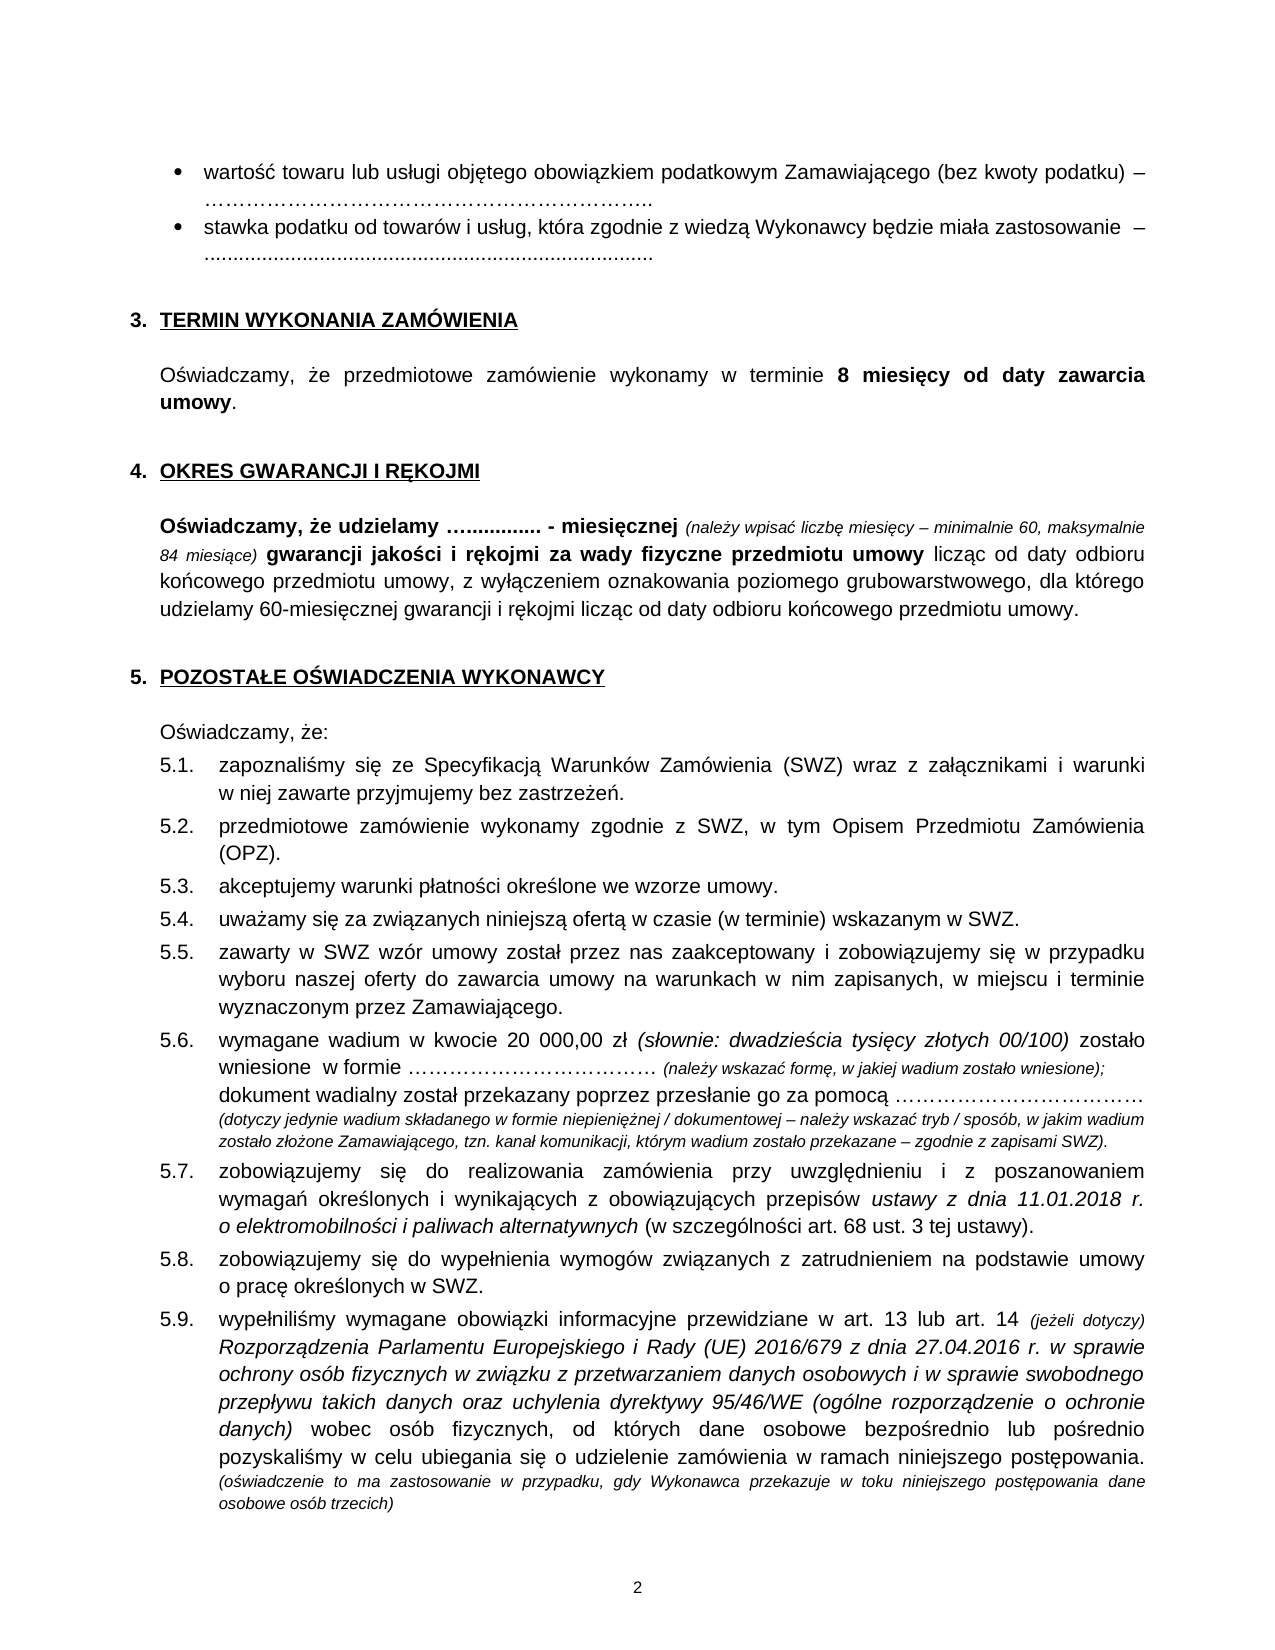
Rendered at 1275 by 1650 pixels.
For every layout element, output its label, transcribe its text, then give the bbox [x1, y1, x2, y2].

list dokument wadialny został przekazany poprzez przesłanie go za pomocą ……………………………… (dotyczy jedynie wadium składanego w formie niepieniężnej / dokumentowej – należy wskazać tryb / sposób, w jakim wadium zostało złożone Zamawiającego, tzn. kanał komunikacji, którym wadium zostało przekazane – zgodnie z zapisami SWZ). [167, 1083, 1145, 1151]
list zobowiązujemy się do wypełnienia wymogów związanych z zatrudnieniem na podstawie umowy o pracę określonych w SWZ. [159, 1247, 1145, 1298]
list przedmiotowe zamówienie wykonamy zgodnie z SWZ, w tym Opisem Przedmiotu Zamówienia (OPZ). [159, 813, 1145, 865]
list POZOSTAŁE OŚWIADCZENIA WYKONAWCY [130, 665, 1145, 689]
text Oświadczamy, że udzielamy …............. - miesięcznej (należy wpisać liczbę miesięcy – minimalnie 60, maksymalnie 84 miesiące) gwarancji jakości i rękojmi za wady fizyczne przedmiotu umowy licząc od daty odbioru końcowego przedmiotu umowy, z wyłączeniem oznakowania poziomego grubowarstwowego, dla którego udzielamy 60-miesięcznej gwarancji i rękojmi licząc od daty odbioru końcowego przedmiotu umowy. [159, 514, 1145, 620]
text Oświadczamy, że przedmiotowe zamówienie wykonamy w terminie 8 miesięcy od daty zawarcia umowy. [159, 363, 1145, 414]
list zawarty w SWZ wzór umowy został przez nas zaakceptowany i zobowiązujemy się w przypadku wyboru naszej oferty do zawarcia umowy na warunkach w nim zapisanych, w miejscu i terminie wyznaczonym przez Zamawiającego. [159, 940, 1145, 1019]
list zobowiązujemy się do realizowania zamówienia przy uwzględnieniu i z poszanowaniem wymagań określonych i wynikających z obowiązujących przepisów ustawy z dnia 11.01.2018 r. o elektromobilności i paliwach alternatywnych (w szczególności art. 68 ust. 3 tej ustawy). [159, 1159, 1145, 1238]
list stawka podatku od towarów i usług, która zgodnie z wiedzą Wykonawcy będzie miała zastosowanie – .............................................................................. [174, 215, 1145, 264]
list zapoznaliśmy się ze Specyfikacją Warunków Zamówienia (SWZ) wraz z załącznikami i warunki w niej zawarte przyjmujemy bez zastrzeżeń. [159, 753, 1145, 804]
list wartość towaru lub usługi objętego obowiązkiem podatkowym Zamawiającego (bez kwoty podatku) – ……………………………………………………….. [174, 159, 1145, 211]
list OKRES GWARANCJI I RĘKOJMI [130, 459, 1145, 483]
list wymagane wadium w kwocie 20 000,00 zł (słownie: dwadzieścia tysięcy złotych 00/100) zostało wniesione w formie ……………………………… (należy wskazać formę, w jakiej wadium zostało wniesione); [159, 1028, 1145, 1079]
list TERMIN WYKONANIA ZAMÓWIENIA [130, 308, 1145, 332]
list akceptujemy warunki płatności określone we wzorze umowy. [159, 874, 1145, 898]
text Oświadczamy, że: [159, 720, 1145, 744]
list uważamy się za związanych niniejszą ofertą w czasie (w terminie) wskazanym w SWZ. [159, 907, 1145, 931]
list wypełniliśmy wymagane obowiązki informacyjne przewidziane w art. 13 lub art. 14 (jeżeli dotyczy) Rozporządzenia Parlamentu Europejskiego i Rady (UE) 2016/679 z dnia 27.04.2016 r. w sprawie ochrony osób fizycznych w związku z przetwarzaniem danych osobowych i w sprawie swobodnego przepływu takich danych oraz uchylenia dyrektywy 95/46/WE (ogólne rozporządzenie o ochronie danych) wobec osób fizycznych, od których dane osobowe bezpośrednio lub pośrednio pozyskaliśmy w celu ubiegania się o udzielenie zamówienia w ramach niniejszego postępowania. (oświadczenie to ma zastosowanie w przypadku, gdy Wykonawca przekazuje w toku niniejszego postępowania dane osobowe osób trzecich) [159, 1307, 1145, 1513]
